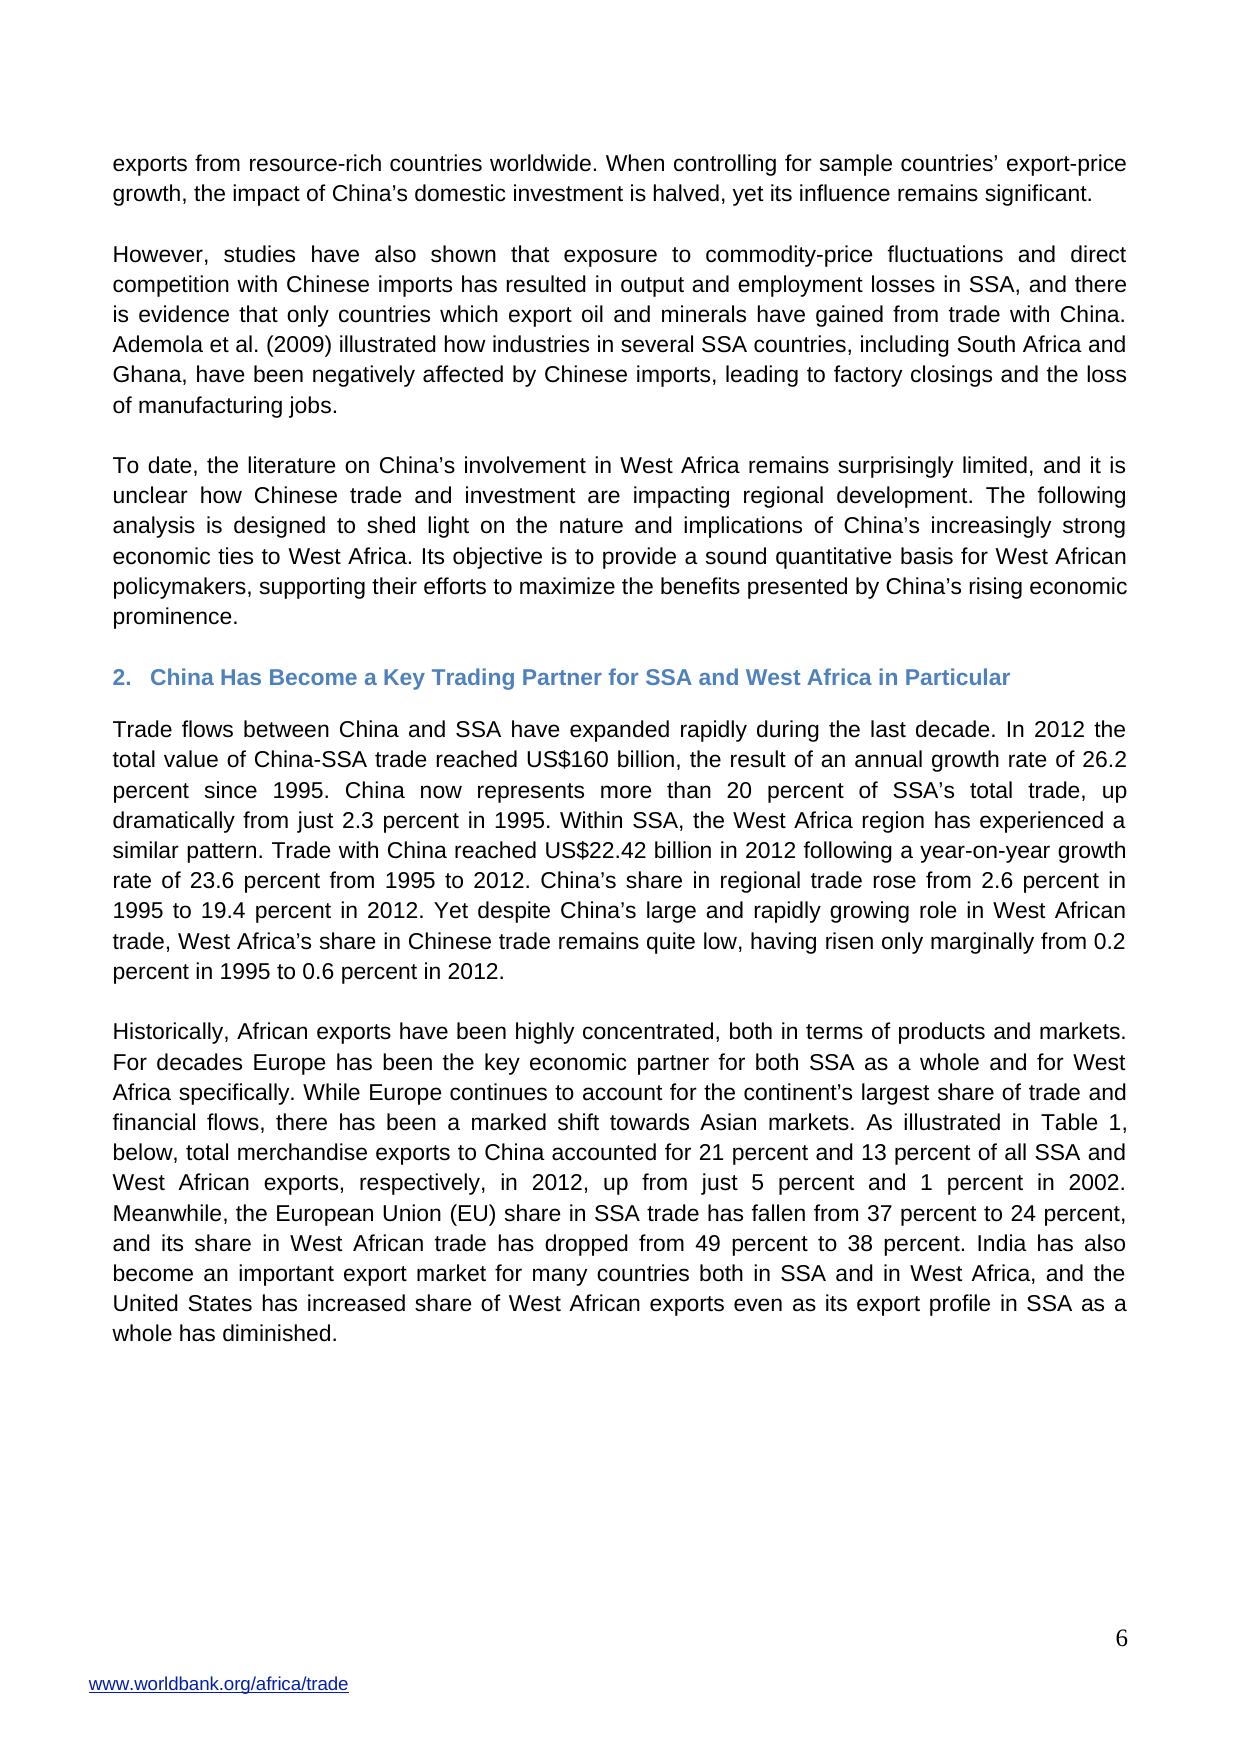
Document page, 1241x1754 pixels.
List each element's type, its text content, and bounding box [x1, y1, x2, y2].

subtitle China Has Become a Key Trading Partner for SSA and West Africa in Particular [112, 663, 1128, 690]
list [112, 150, 1128, 207]
list Trade flows between China and SSA have expanded rapidly during the last decade. In 2012 the total value of China-SSA trade reached US$160 billion, the result of an annual growth rate of 26.2 percent since 1995. China now represents more than 20 percent of SSA’s total trade, up dramatically from just 2.3 percent in 1995. Within SSA, the West Africa region has experienced a similar pattern. Trade with China reached US$22.42 billion in 2012 following a year-on-year growth rate of 23.6 percent from 1995 to 2012. China’s share in regional trade rose from 2.6 percent in 1995 to 19.4 percent in 2012. Yet despite China’s large and rapidly growing role in West African trade, West Africa’s share in Chinese trade remains quite low, having risen only marginally from 0.2 percent in 1995 to 0.6 percent in 2012. [112, 716, 1128, 984]
list However, studies have also shown that exposure to commodity-price fluctuations and direct competition with Chinese imports has resulted in output and employment losses in SSA, and there is evidence that only countries which export oil and minerals have gained from trade with China. Ademola et al. (2009) illustrated how industries in several SSA countries, including South Africa and Ghana, have been negatively affected by Chinese imports, leading to factory closings and the loss of manufacturing jobs. [112, 241, 1128, 418]
list To date, the literature on China’s involvement in West Africa remains surprisingly limited, and it is unclear how Chinese trade and investment are impacting regional development. The following analysis is designed to shed light on the nature and implications of China’s increasingly strong economic ties to West Africa. Its objective is to provide a sound quantitative basis for West African policymakers, supporting their efforts to maximize the benefits presented by China’s rising economic prominence. [112, 452, 1128, 629]
list Historically, African exports have been highly concentrated, both in terms of products and markets. For decades Europe has been the key economic partner for both SSA as a whole and for West Africa specifically. While Europe continues to account for the continent’s largest share of trade and financial flows, there has been a marked shift towards Asian markets. As illustrated in Table 1, below, total merchandise exports to China accounted for 21 percent and 13 percent of all SSA and West African exports, respectively, in 2012, up from just 5 percent and 1 percent in 2002. Meanwhile, the European Union (EU) share in SSA trade has fallen from 37 percent to 24 percent, and its share in West African trade has dropped from 49 percent to 38 percent. India has also become an important export market for many countries both in SSA and in West Africa, and the United States has increased share of West African exports even as its export profile in SSA as a whole has diminished. [112, 1018, 1128, 1347]
